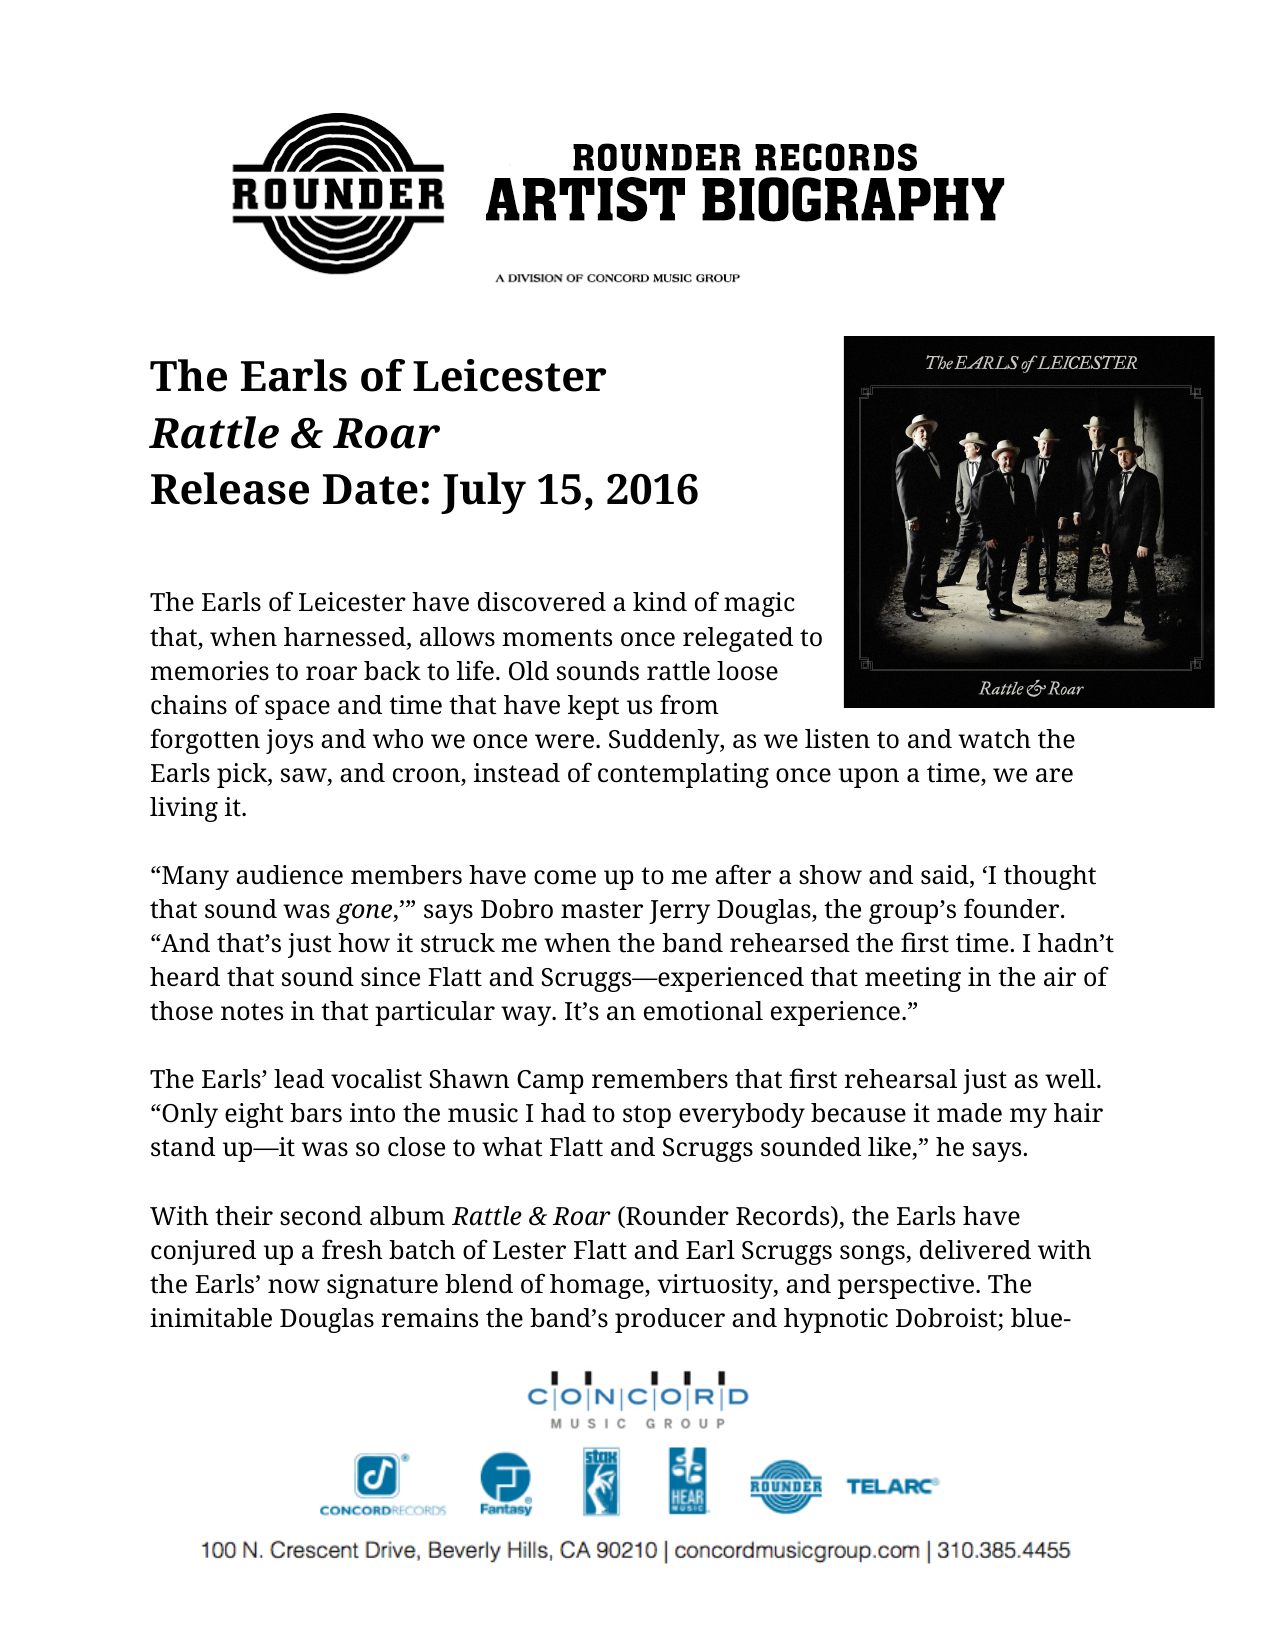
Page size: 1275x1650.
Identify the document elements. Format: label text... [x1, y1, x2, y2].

text The Earls of Leicester have discovered a kind of magic that, when harnessed, allows moments once relegated to memories to roar back to life. Old sounds rattle loose chains of space and time that have kept us from forgotten joys and who we once were. Suddenly, as we listen to and watch the Earls pick, saw, and croon, instead of contemplating once upon a time, we are living it. [150, 585, 1125, 823]
text The Earls’ lead vocalist Shawn Camp remembers that first rehearsal just as well. “Only eight bars into the music I had to stop everybody because it made my hair stand up––it was so close to what Flatt and Scruggs sounded like,” he says. [150, 1062, 1125, 1164]
text Release Date: July 15, 2016 [150, 460, 843, 517]
picture [150, 103, 1119, 290]
text “Many audience members have come up to me after a show and said, ‘I thought that sound was gone,’” says Dobro master Jerry Douglas, the group’s founder. “And that’s just how it struck me when the band rehearsed the first time. I hadn’t heard that sound since Flatt and Scruggs––experienced that meeting in the air of those notes in that particular way. It’s an emotional experience.” [150, 858, 1125, 1028]
picture [843, 336, 1215, 708]
text Rattle & Roar [150, 403, 843, 460]
text The Earls of Leicester [150, 347, 843, 403]
picture [150, 1363, 1125, 1575]
